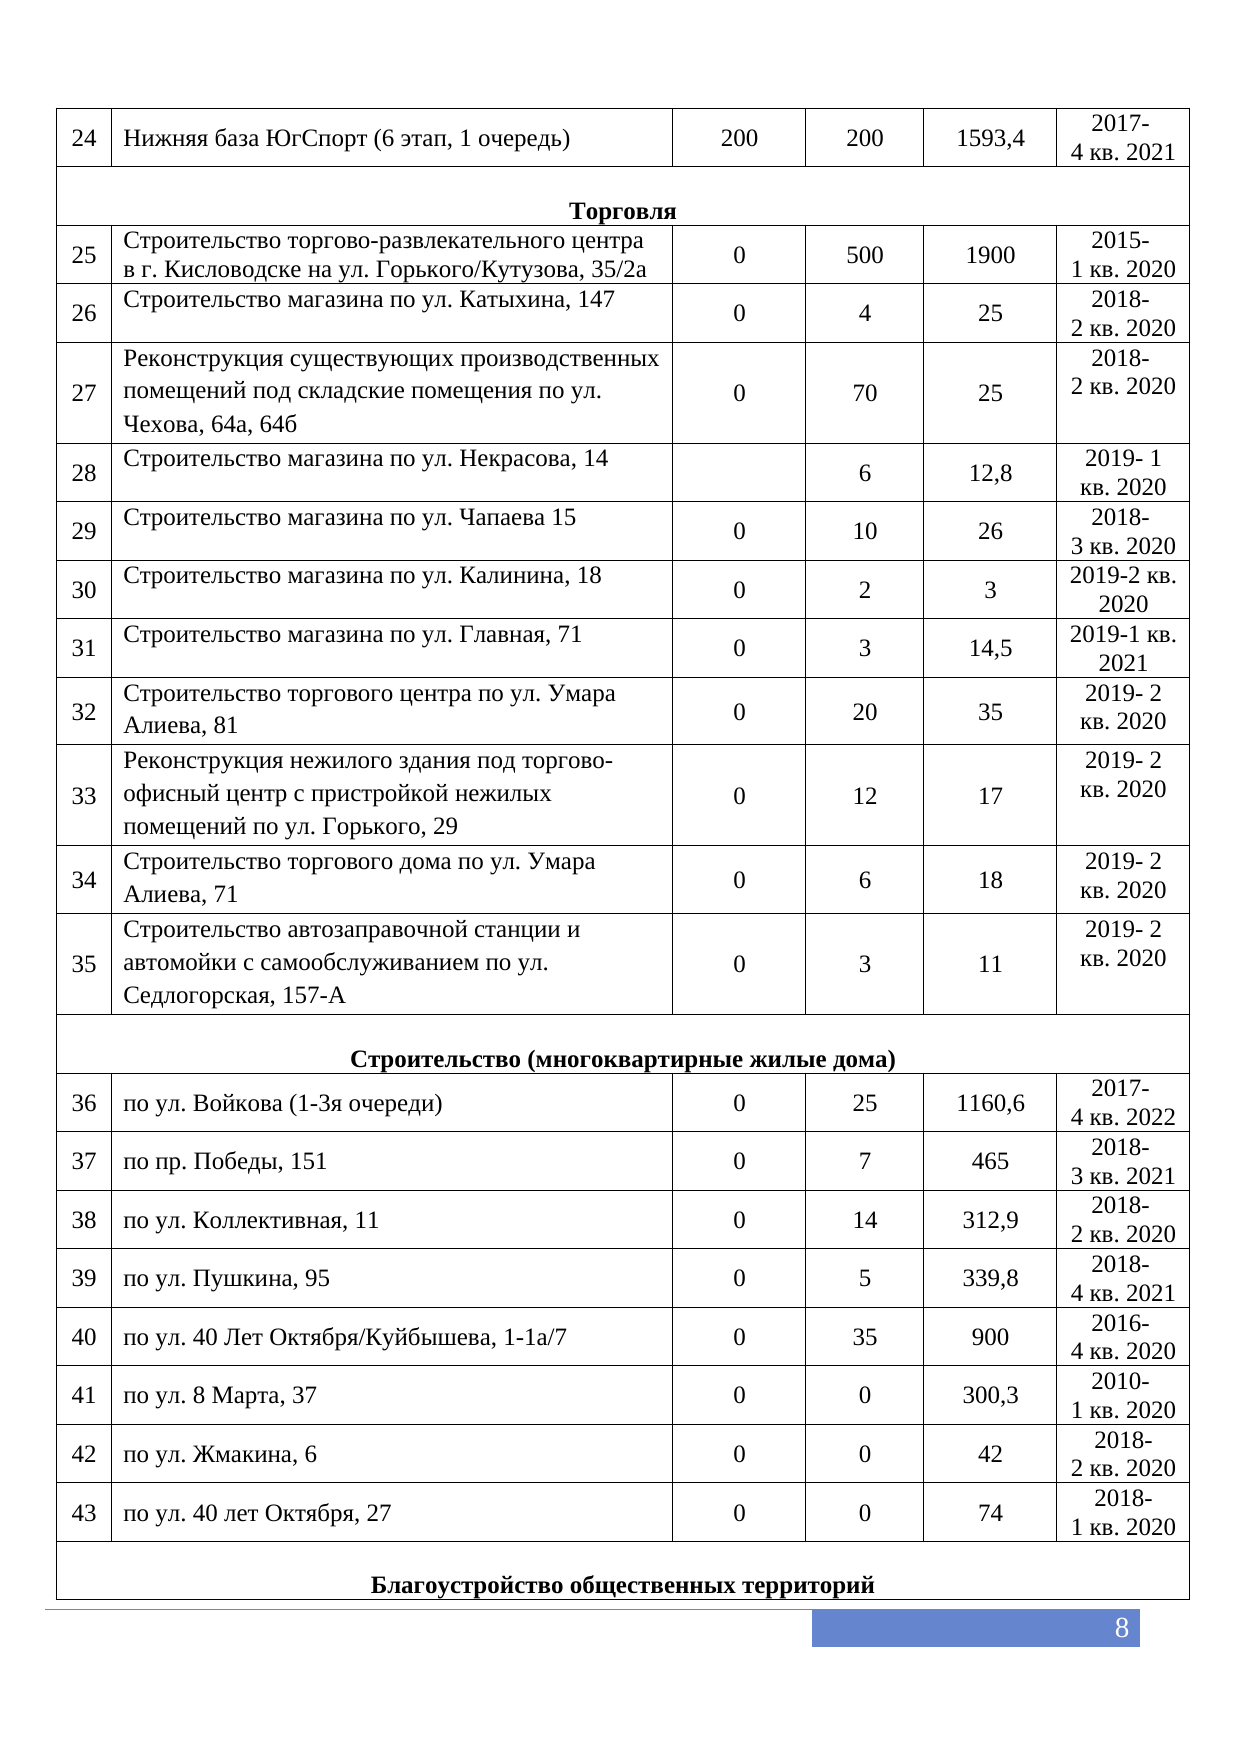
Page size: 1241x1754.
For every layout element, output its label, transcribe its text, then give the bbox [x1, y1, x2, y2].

table_cell Благоустройство общественных территорий [57, 1542, 1189, 1599]
table_cell 3 [806, 619, 923, 677]
table_cell 339,8 [924, 1249, 1056, 1307]
table_cell 2017- 4 кв. 2021 [1057, 109, 1189, 166]
table_cell [673, 444, 805, 501]
table_cell 2019- 1 кв. 2020 [1057, 444, 1189, 501]
table_cell 200 [806, 109, 923, 166]
table_cell 25 [57, 226, 111, 283]
table_cell 2018- 3 кв. 2021 [1057, 1132, 1189, 1189]
table_cell Строительство автозаправочной станции и автомойки с самообслуживанием по ул. Седлогорская, 157-А [112, 914, 672, 1014]
table_cell 0 [806, 1366, 923, 1424]
table_cell Строительство магазина по ул. Катыхина, 147 [112, 284, 672, 342]
table_cell 0 [673, 1132, 805, 1189]
table_cell Торговля [57, 167, 1189, 224]
table_cell 200 [673, 109, 805, 166]
table_cell 14,5 [924, 619, 1056, 677]
table_cell 31 [57, 619, 111, 677]
table_cell 17 [924, 745, 1056, 845]
table_cell 26 [57, 284, 111, 342]
table_cell 312,9 [924, 1191, 1056, 1248]
table_cell 2010- 1 кв. 2020 [1057, 1366, 1189, 1424]
table_cell по пр. Победы, 151 [112, 1132, 672, 1189]
table_cell 1593,4 [924, 109, 1056, 166]
table_cell 20 [806, 678, 923, 744]
table_cell 0 [673, 226, 805, 283]
table_cell 5 [806, 1249, 923, 1307]
table_cell 43 [57, 1483, 111, 1541]
table_cell 900 [924, 1308, 1056, 1365]
table_cell 7 [806, 1132, 923, 1189]
table_cell 42 [924, 1425, 1056, 1482]
table_cell 0 [673, 502, 805, 559]
table_cell 0 [806, 1483, 923, 1541]
table_cell по ул. 8 Марта, 37 [112, 1366, 672, 1424]
table_cell 11 [924, 914, 1056, 1014]
table_cell 2019-1 кв. 2021 [1057, 619, 1189, 677]
table_cell 2018- 2 кв. 2020 [1057, 343, 1189, 442]
table_cell 2018- 3 кв. 2020 [1057, 502, 1189, 559]
table_cell 36 [57, 1074, 111, 1131]
table_cell 0 [673, 1191, 805, 1248]
table_cell 500 [806, 226, 923, 283]
table_cell 25 [924, 284, 1056, 342]
table_cell 2018- 4 кв. 2021 [1057, 1249, 1189, 1307]
table_cell 1160,6 [924, 1074, 1056, 1131]
table_cell 0 [673, 1308, 805, 1365]
table_cell по ул. Коллективная, 11 [112, 1191, 672, 1248]
table_cell по ул. Жмакина, 6 [112, 1425, 672, 1482]
table_cell 26 [924, 502, 1056, 559]
table_cell 300,3 [924, 1366, 1056, 1424]
table_cell 2017- 4 кв. 2022 [1057, 1074, 1189, 1131]
table_cell 1900 [924, 226, 1056, 283]
table_cell Строительство магазина по ул. Главная, 71 [112, 619, 672, 677]
table_cell Строительство магазина по ул. Калинина, 18 [112, 561, 672, 618]
table_cell 10 [806, 502, 923, 559]
table_cell 18 [924, 846, 1056, 913]
table_cell 74 [924, 1483, 1056, 1541]
table_cell 40 [57, 1308, 111, 1365]
table_cell 12 [806, 745, 923, 845]
table_cell 30 [57, 561, 111, 618]
table_cell 0 [673, 1483, 805, 1541]
table_cell по ул. 40 Лет Октября/Куйбышева, 1-1а/7 [112, 1308, 672, 1365]
table_cell 2019-2 кв. 2020 [1057, 561, 1189, 618]
table_cell 14 [806, 1191, 923, 1248]
table_cell Строительство (многоквартирные жилые дома) [57, 1015, 1189, 1072]
table_cell 35 [924, 678, 1056, 744]
table_cell 2018- 2 кв. 2020 [1057, 1425, 1189, 1482]
table_cell 0 [673, 1366, 805, 1424]
table_cell 6 [806, 846, 923, 913]
table_cell 2018- 1 кв. 2020 [1057, 1483, 1189, 1541]
table_cell 4 [806, 284, 923, 342]
table_cell 70 [806, 343, 923, 442]
table_cell 35 [806, 1308, 923, 1365]
table_cell 34 [57, 846, 111, 913]
table_cell 2019- 2 кв. 2020 [1057, 846, 1189, 913]
table_cell 0 [806, 1425, 923, 1482]
table_cell 2019- 2 кв. 2020 [1057, 678, 1189, 744]
table_cell 27 [57, 343, 111, 442]
table_cell 41 [57, 1366, 111, 1424]
table_cell Реконструкция нежилого здания под торгово-офисный центр с пристройкой нежилых помещений по ул. Горького, 29 [112, 745, 672, 845]
table_cell 0 [673, 1074, 805, 1131]
table_cell по ул. Войкова (1-3я очереди) [112, 1074, 672, 1131]
table_cell Нижняя база ЮгСпорт (6 этап, 1 очередь) [112, 109, 672, 166]
table_cell 0 [673, 284, 805, 342]
table_cell 0 [673, 619, 805, 677]
table_cell 37 [57, 1132, 111, 1189]
table_cell Строительство магазина по ул. Некрасова, 14 [112, 444, 672, 501]
table_cell 33 [57, 745, 111, 845]
table_cell 0 [673, 1425, 805, 1482]
table_cell 38 [57, 1191, 111, 1248]
table_cell 25 [924, 343, 1056, 442]
table_cell Строительство торгового дома по ул. Умара Алиева, 71 [112, 846, 672, 913]
table_cell 0 [673, 561, 805, 618]
table_cell 2 [806, 561, 923, 618]
table_cell по ул. Пушкина, 95 [112, 1249, 672, 1307]
table_cell 32 [57, 678, 111, 744]
table_cell 39 [57, 1249, 111, 1307]
table_cell 3 [806, 914, 923, 1014]
table_cell Строительство торгового центра по ул. Умара Алиева, 81 [112, 678, 672, 744]
table_cell 2019- 2 кв. 2020 [1057, 914, 1189, 1014]
table_cell по ул. 40 лет Октября, 27 [112, 1483, 672, 1541]
table_cell 2018- 2 кв. 2020 [1057, 1191, 1189, 1248]
table_cell 2018- 2 кв. 2020 [1057, 284, 1189, 342]
table_cell Строительство магазина по ул. Чапаева 15 [112, 502, 672, 559]
table_cell 6 [806, 444, 923, 501]
table_cell 0 [673, 914, 805, 1014]
table_cell 0 [673, 678, 805, 744]
table_cell 42 [57, 1425, 111, 1482]
table_cell 2015- 1 кв. 2020 [1057, 226, 1189, 283]
table_cell 0 [673, 343, 805, 442]
table_cell 0 [673, 1249, 805, 1307]
table_cell 12,8 [924, 444, 1056, 501]
table_cell Реконструкция существующих производственных помещений под складские помещения по ул. Чехова, 64а, 64б [112, 343, 672, 442]
table_cell 28 [57, 444, 111, 501]
table_cell 0 [673, 745, 805, 845]
table_cell 35 [57, 914, 111, 1014]
table_cell 25 [806, 1074, 923, 1131]
table_cell 24 [57, 109, 111, 166]
table_cell 2016- 4 кв. 2020 [1057, 1308, 1189, 1365]
table_cell Строительство торгово-развлекательного центра в г. Кисловодске на ул. Горького/Кутузова, 35/2а [112, 226, 672, 283]
table_cell 3 [924, 561, 1056, 618]
table_cell 29 [57, 502, 111, 559]
table_cell 465 [924, 1132, 1056, 1189]
table_cell 0 [673, 846, 805, 913]
table_cell 2019- 2 кв. 2020 [1057, 745, 1189, 845]
